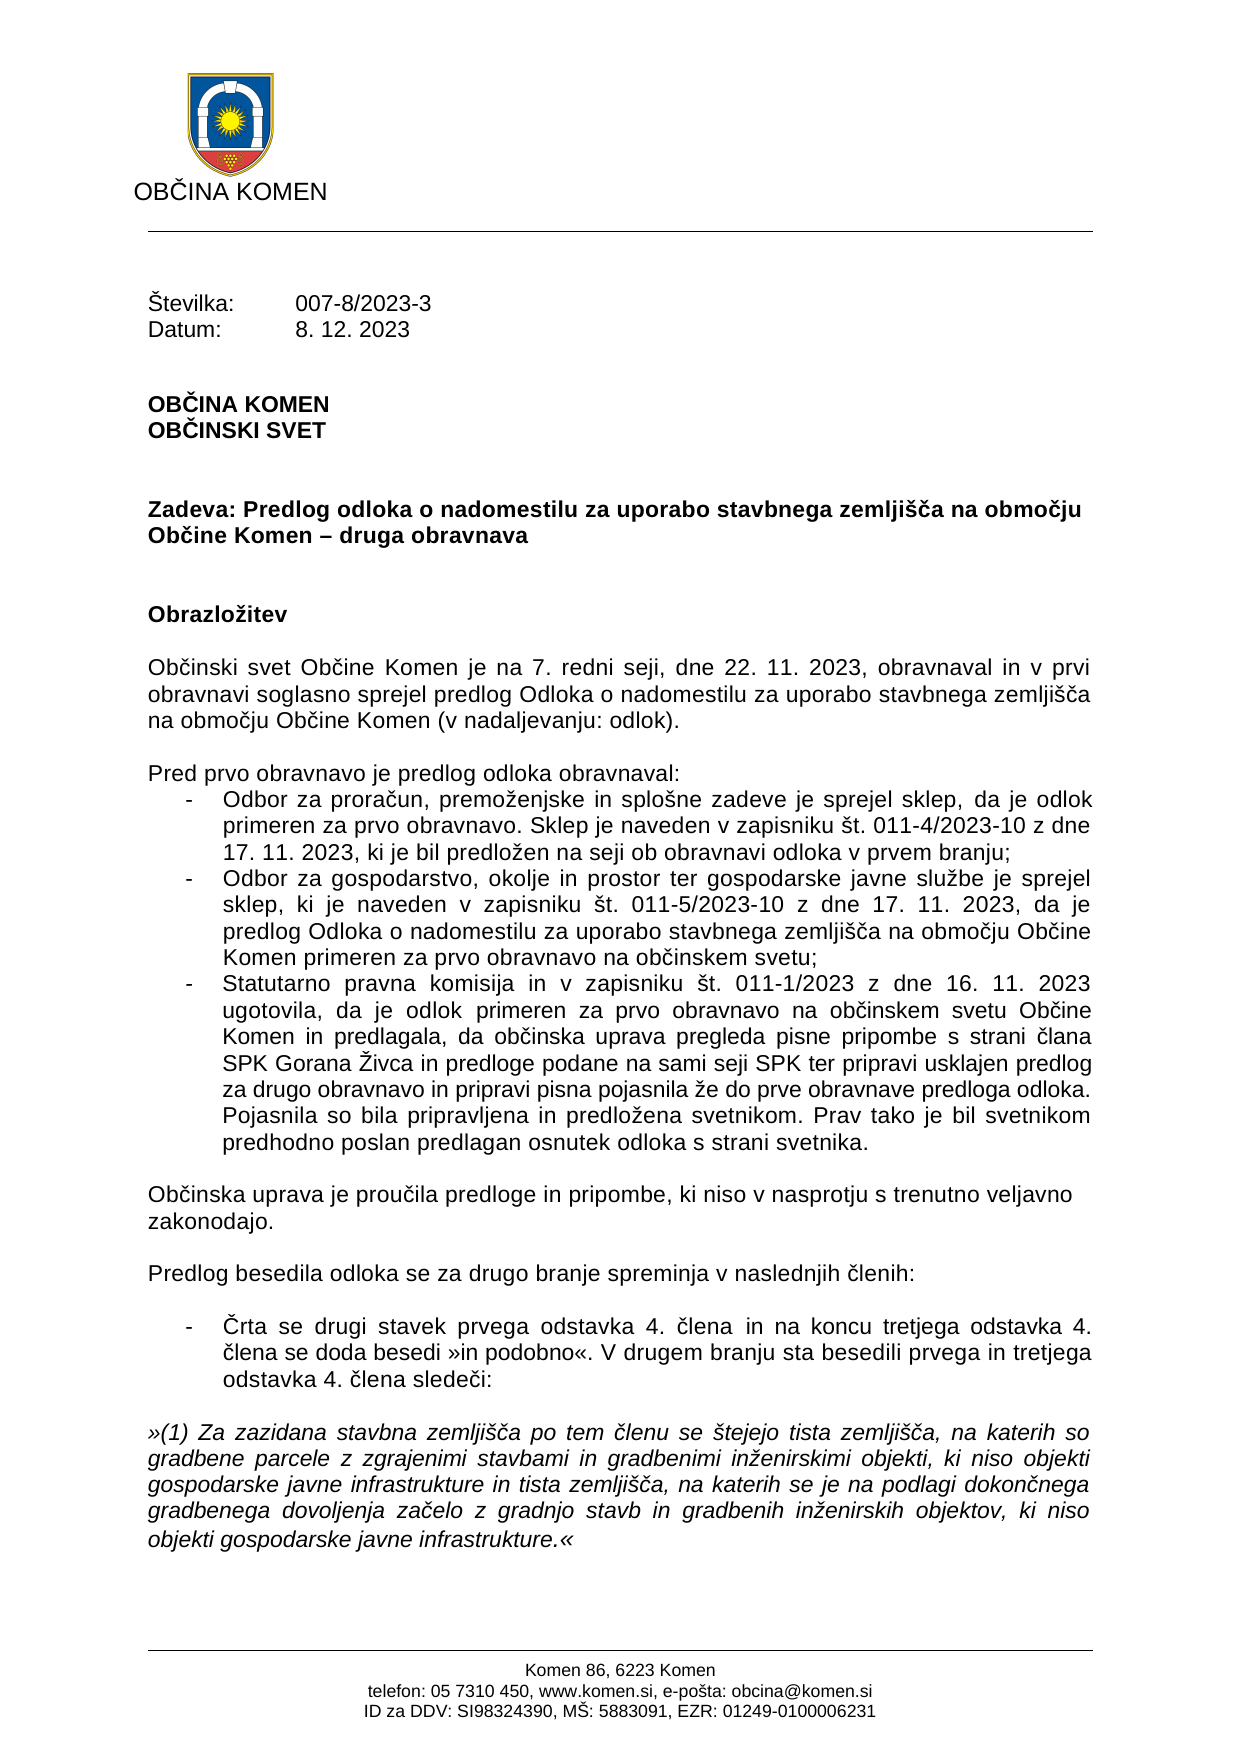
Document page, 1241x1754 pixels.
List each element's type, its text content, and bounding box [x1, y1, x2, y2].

list Črta se drugi stavek prvega odstavka 4. člena in na koncu tretjega odstavka 4. člena se doda besedi »in podobno«. V drugem branju sta besedili prvega in tretjega odstavka 4. člena sledeči: [185, 1313, 1093, 1392]
text OBČINA KOMEN [148, 391, 1093, 417]
text Datum: 8. 12. 2023 [148, 316, 1093, 342]
text Občinska uprava je proučila predloge in pripombe, ki niso v nasprotju s trenutno veljavno zakonodajo. [148, 1181, 1093, 1234]
list Odbor za gospodarstvo, okolje in prostor ter gospodarske javne službe je sprejel sklep, ki je naveden v zapisniku št. 011-5/2023-10 z dne 17. 11. 2023, da je predlog Odloka o nadomestilu za uporabo stavbnega zemljišča na območju Občine Komen primeren za prvo obravnavo na občinskem svetu; [185, 865, 1093, 970]
list Pojasnila so bila pripravljena in predložena svetnikom. Prav tako je bil svetnikom predhodno poslan predlagan osnutek odloka s strani svetnika. [222, 1102, 1093, 1155]
text »(1) Za zazidana stavbna zemljišča po tem členu se štejejo tista zemljišča, na katerih so gradbene parcele z zgrajenimi stavbami in gradbenimi inženirskimi objekti, ki niso objekti gospodarske javne infrastrukture in tista zemljišča, na katerih se je na podlagi dokončnega gradbenega dovoljenja začelo z gradnjo stavb in gradbenih inženirskih objektov, ki niso objekti gospodarske javne infrastrukture.« [148, 1418, 1093, 1553]
picture [187, 73, 274, 177]
text Zadeva: Predlog odloka o nadomestilu za uporabo stavbnega zemljišča na območju Občine Komen – druga obravnava [148, 496, 1093, 549]
list Statutarno pravna komisija in v zapisniku št. 011-1/2023 z dne 16. 11. 2023 ugotovila, da je odlok primeren za prvo obravnavo na občinskem svetu Občine Komen in predlagala, da občinska uprava pregleda pisne pripombe s strani člana SPK Gorana Živca in predloge podane na sami seji SPK ter pripravi usklajen predlog za drugo obravnavo in pripravi pisna pojasnila že do prve obravnave predloga odloka. [185, 970, 1093, 1102]
text Predlog besedila odloka se za drugo branje spreminja v naslednjih členih: [148, 1260, 1093, 1287]
text Obrazložitev [148, 601, 1093, 628]
text Pred prvo obravnavo je predlog odloka obravnaval: [148, 759, 1093, 786]
text OBČINSKI SVET [148, 417, 1093, 443]
text Občinski svet Občine Komen je na 7. redni seji, dne 22. 11. 2023, obravnaval in v prvi obravnavi soglasno sprejel predlog Odloka o nadomestilu za uporabo stavbnega zemljišča na območju Občine Komen (v nadaljevanju: odlok). [148, 654, 1093, 733]
list Odbor za proračun, premoženjske in splošne zadeve je sprejel sklep, da je odlok primeren za prvo obravnavo. Sklep je naveden v zapisniku št. 011-4/2023-10 z dne 17. 11. 2023, ki je bil predložen na seji ob obravnavi odloka v prvem branju; [185, 786, 1093, 865]
text Številka: 007-8/2023-3 [148, 290, 1093, 316]
